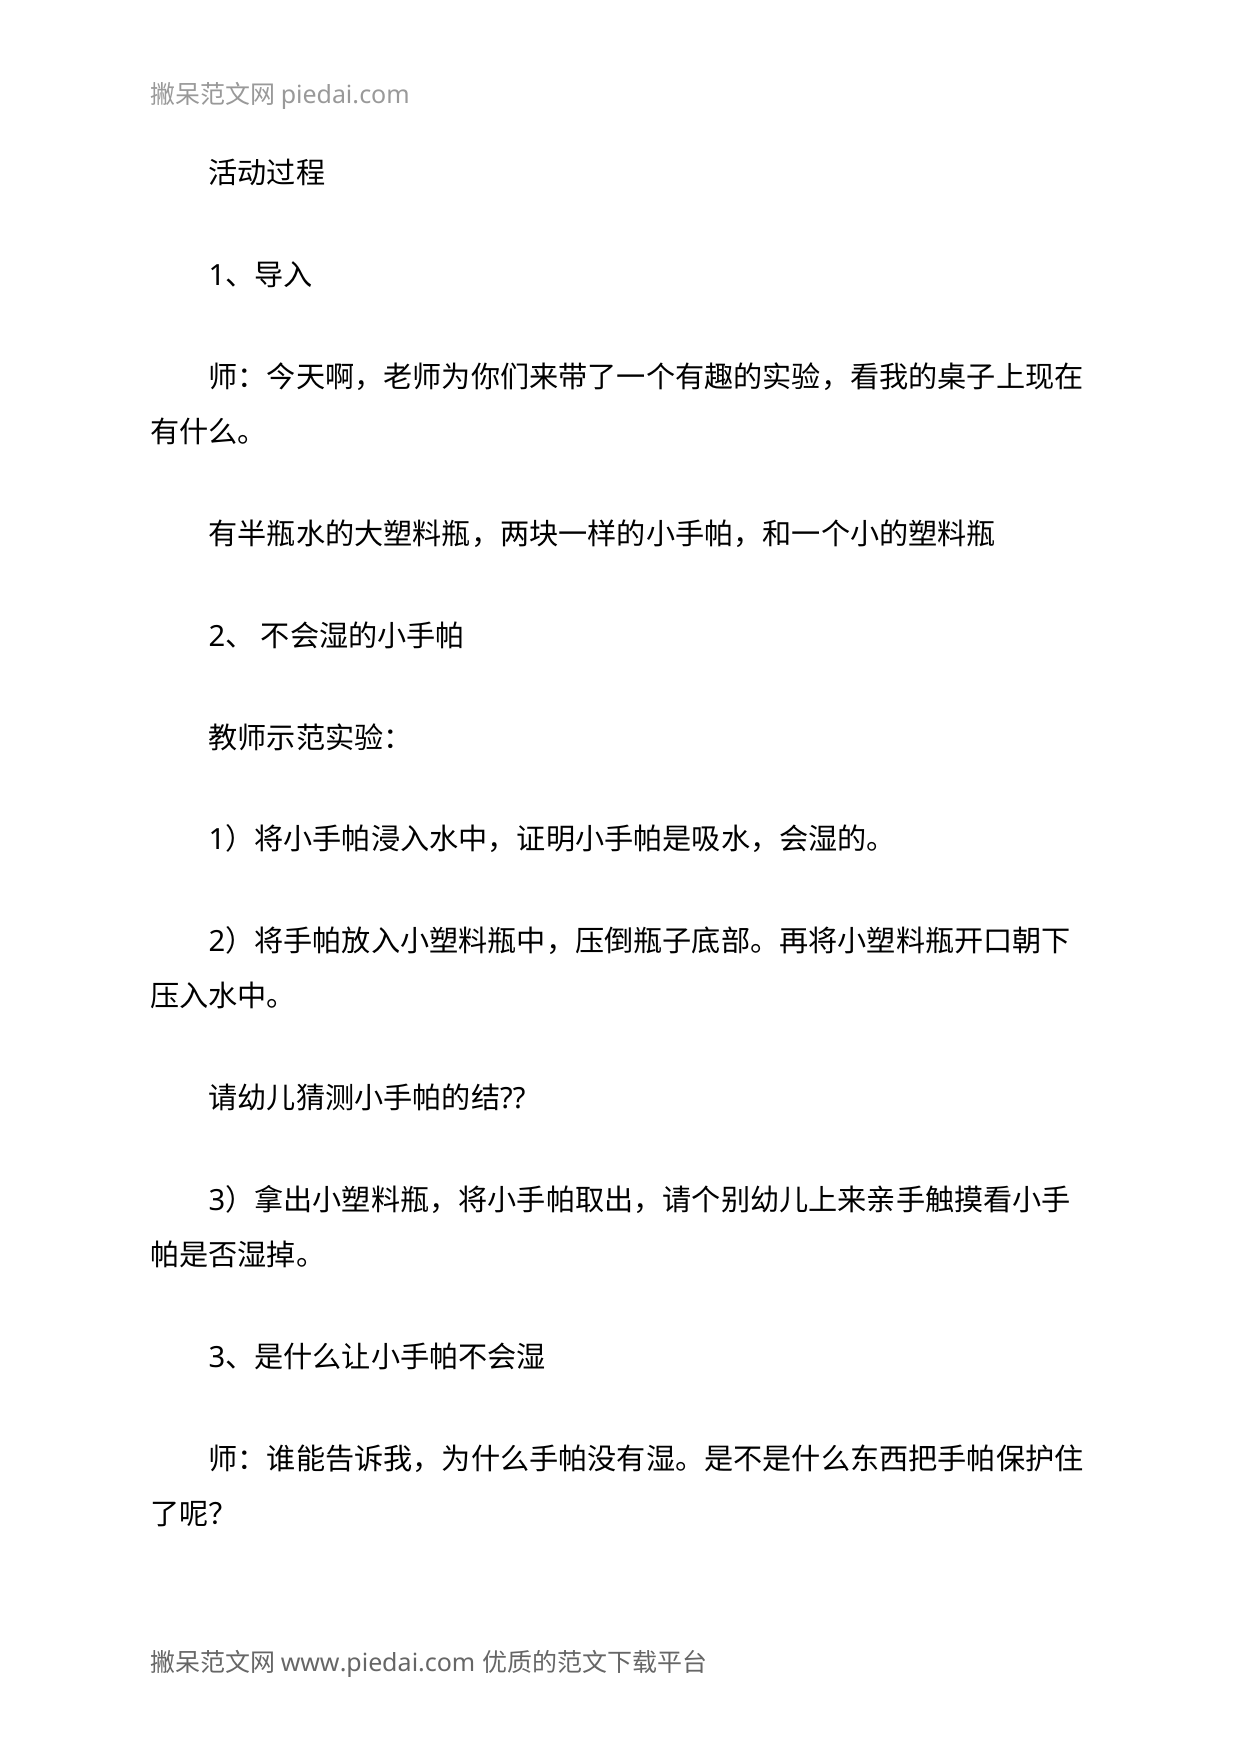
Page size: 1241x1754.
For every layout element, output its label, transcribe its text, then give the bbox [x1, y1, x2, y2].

text 3）拿出小塑料瓶，将小手帕取出，请个别幼儿上来亲手触摸看小手帕是否湿掉。 [150, 1177, 1090, 1274]
text 2）将手帕放入小塑料瓶中，压倒瓶子底部。再将小塑料瓶开口朝下压入水中。 [150, 918, 1090, 1015]
text 2、 不会湿的小手帕 [150, 612, 1090, 654]
text 请幼儿猜测小手帕的结?? [150, 1075, 1090, 1117]
text 1、导入 [150, 252, 1090, 294]
text 3、是什么让小手帕不会湿 [150, 1333, 1090, 1376]
text 活动过程 [150, 150, 1090, 192]
text 1）将小手帕浸入水中，证明小手帕是吸水，会湿的。 [150, 816, 1090, 858]
text 教师示范实验： [150, 714, 1090, 756]
text 师：今天啊，老师为你们来带了一个有趣的实验，看我的桌子上现在有什么。 [150, 354, 1090, 451]
text 师：谁能告诉我，为什么手帕没有湿。是不是什么东西把手帕保护住了呢？ [150, 1435, 1090, 1533]
text 有半瓶水的大塑料瓶，两块一样的小手帕，和一个小的塑料瓶 [150, 510, 1090, 553]
